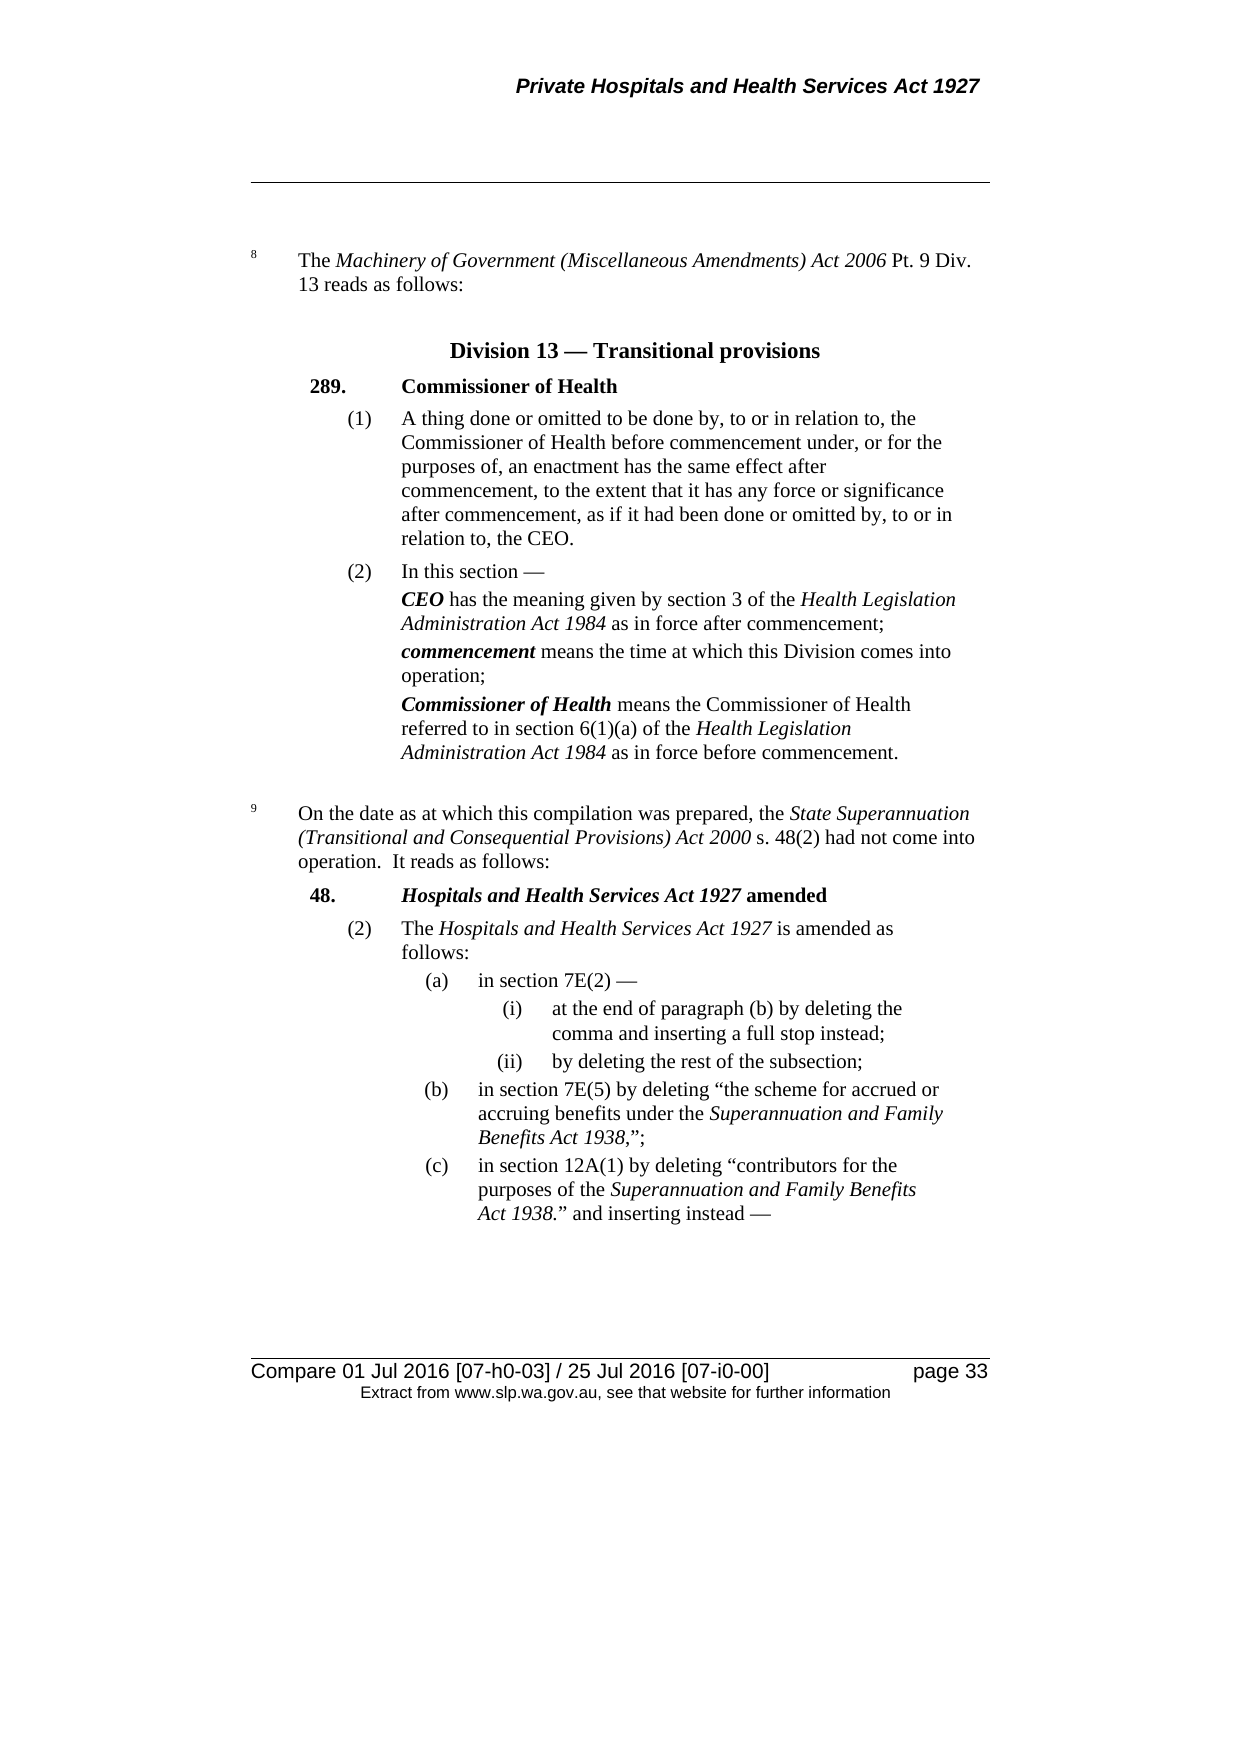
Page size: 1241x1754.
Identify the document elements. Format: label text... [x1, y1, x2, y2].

text (2) In this section — [312, 559, 960, 583]
text CEO has the meaning given by section 3 of the Health Legislation Administration Act 1984 as in force after commencement; [309, 587, 960, 635]
text (c) in section 12A(1) by deleting “contributors for the purposes of the Superannuation and Family Benefits Act 1938.” and inserting instead — [389, 1153, 960, 1225]
text (i) at the end of paragraph (b) by deleting the comma and inserting a full stop instead; [463, 996, 960, 1044]
text 9 On the date as at which this compilation was prepared, the State Superannuation (Transitional and Consequential Provisions) Act 2000 s. 48(2) had not come into operation. It reads as follows: [251, 801, 990, 873]
text (2) The Hospitals and Health Services Act 1927 is amended as follows: [312, 916, 960, 964]
text (a) in section 7E(2) — [389, 968, 960, 992]
text 8 The Machinery of Government (Miscellaneous Amendments) Act 2006 Pt. 9 Div. 13 reads as follows: [251, 247, 990, 296]
text (1) A thing done or omitted to be done by, to or in relation to, the Commissioner of Health before commencement under, or for the purposes of, an enactment has the same effect after commencement, to the extent that it has any force or significance after commencement, as if it had been done or omitted by, to or in relation to, the CEO. [312, 406, 960, 550]
text (b) in section 7E(5) by deleting “the scheme for accrued or accruing benefits under the Superannuation and Family Benefits Act 1938,”; [389, 1077, 960, 1149]
subtitle Division 13 — Transitional provisions [309, 337, 960, 363]
text (ii) by deleting the rest of the subsection; [463, 1049, 960, 1073]
subtitle 289. Commissioner of Health [309, 374, 960, 398]
text commencement means the time at which this Division comes into operation; [309, 639, 960, 687]
subtitle 48. Hospitals and Health Services Act 1927 amended [309, 883, 960, 907]
text Commissioner of Health means the Commissioner of Health referred to in section 6(1)(a) of the Health Legislation Administration Act 1984 as in force before commencement. [309, 692, 960, 764]
